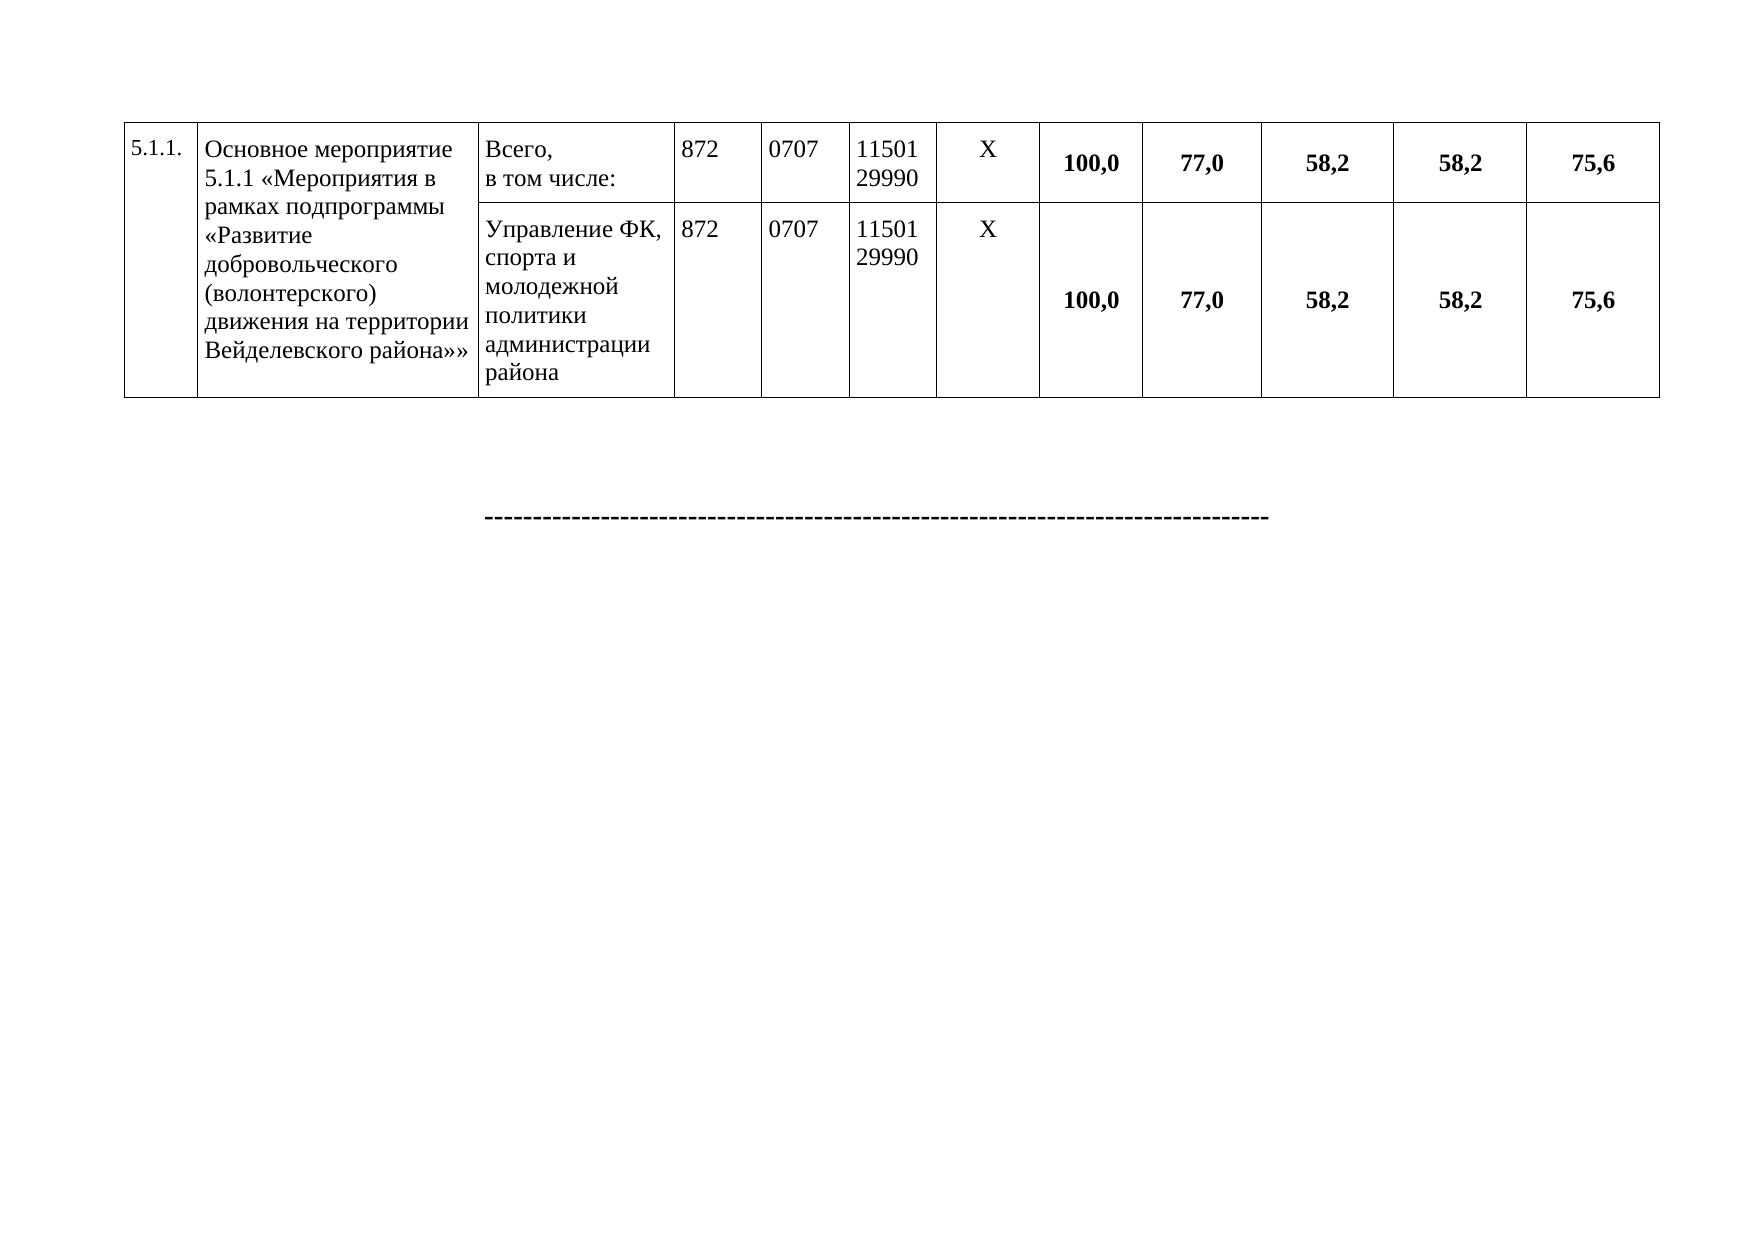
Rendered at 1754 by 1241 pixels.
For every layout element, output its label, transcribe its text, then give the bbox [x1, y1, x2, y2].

table_header Х [937, 123, 1039, 202]
table_header 77,0 [1143, 123, 1261, 202]
table_header 75,6 [1527, 123, 1659, 202]
table_cell 100,0 [1040, 203, 1142, 397]
table_header 100,0 [1040, 123, 1142, 202]
table_cell 0707 [762, 203, 849, 397]
table_header 872 [675, 123, 761, 202]
text --------------------------------------------------------------------------------- [118, 498, 1636, 532]
table_cell 58,2 [1262, 203, 1393, 397]
table_header Всего, в том числе: [479, 123, 674, 202]
table_cell 872 [675, 203, 761, 397]
table_cell 77,0 [1143, 203, 1261, 397]
table_cell 75,6 [1527, 203, 1659, 397]
table_header 58,2 [1394, 123, 1526, 202]
table_header 58,2 [1262, 123, 1393, 202]
table_header 5.1.1. [125, 123, 197, 397]
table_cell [479, 203, 674, 397]
table_cell Х [937, 203, 1039, 397]
table_cell 58,2 [1394, 203, 1526, 397]
table_header Основное мероприятие 5.1.1 «Мероприятия в рамках подпрограммы «Развитие добровольческого (волонтерского) движения на территории Вейделевского района»» [198, 123, 478, 397]
table_cell 11501 29990 [850, 203, 936, 397]
table_header 11501 29990 [850, 123, 936, 202]
table_header 0707 [762, 123, 849, 202]
